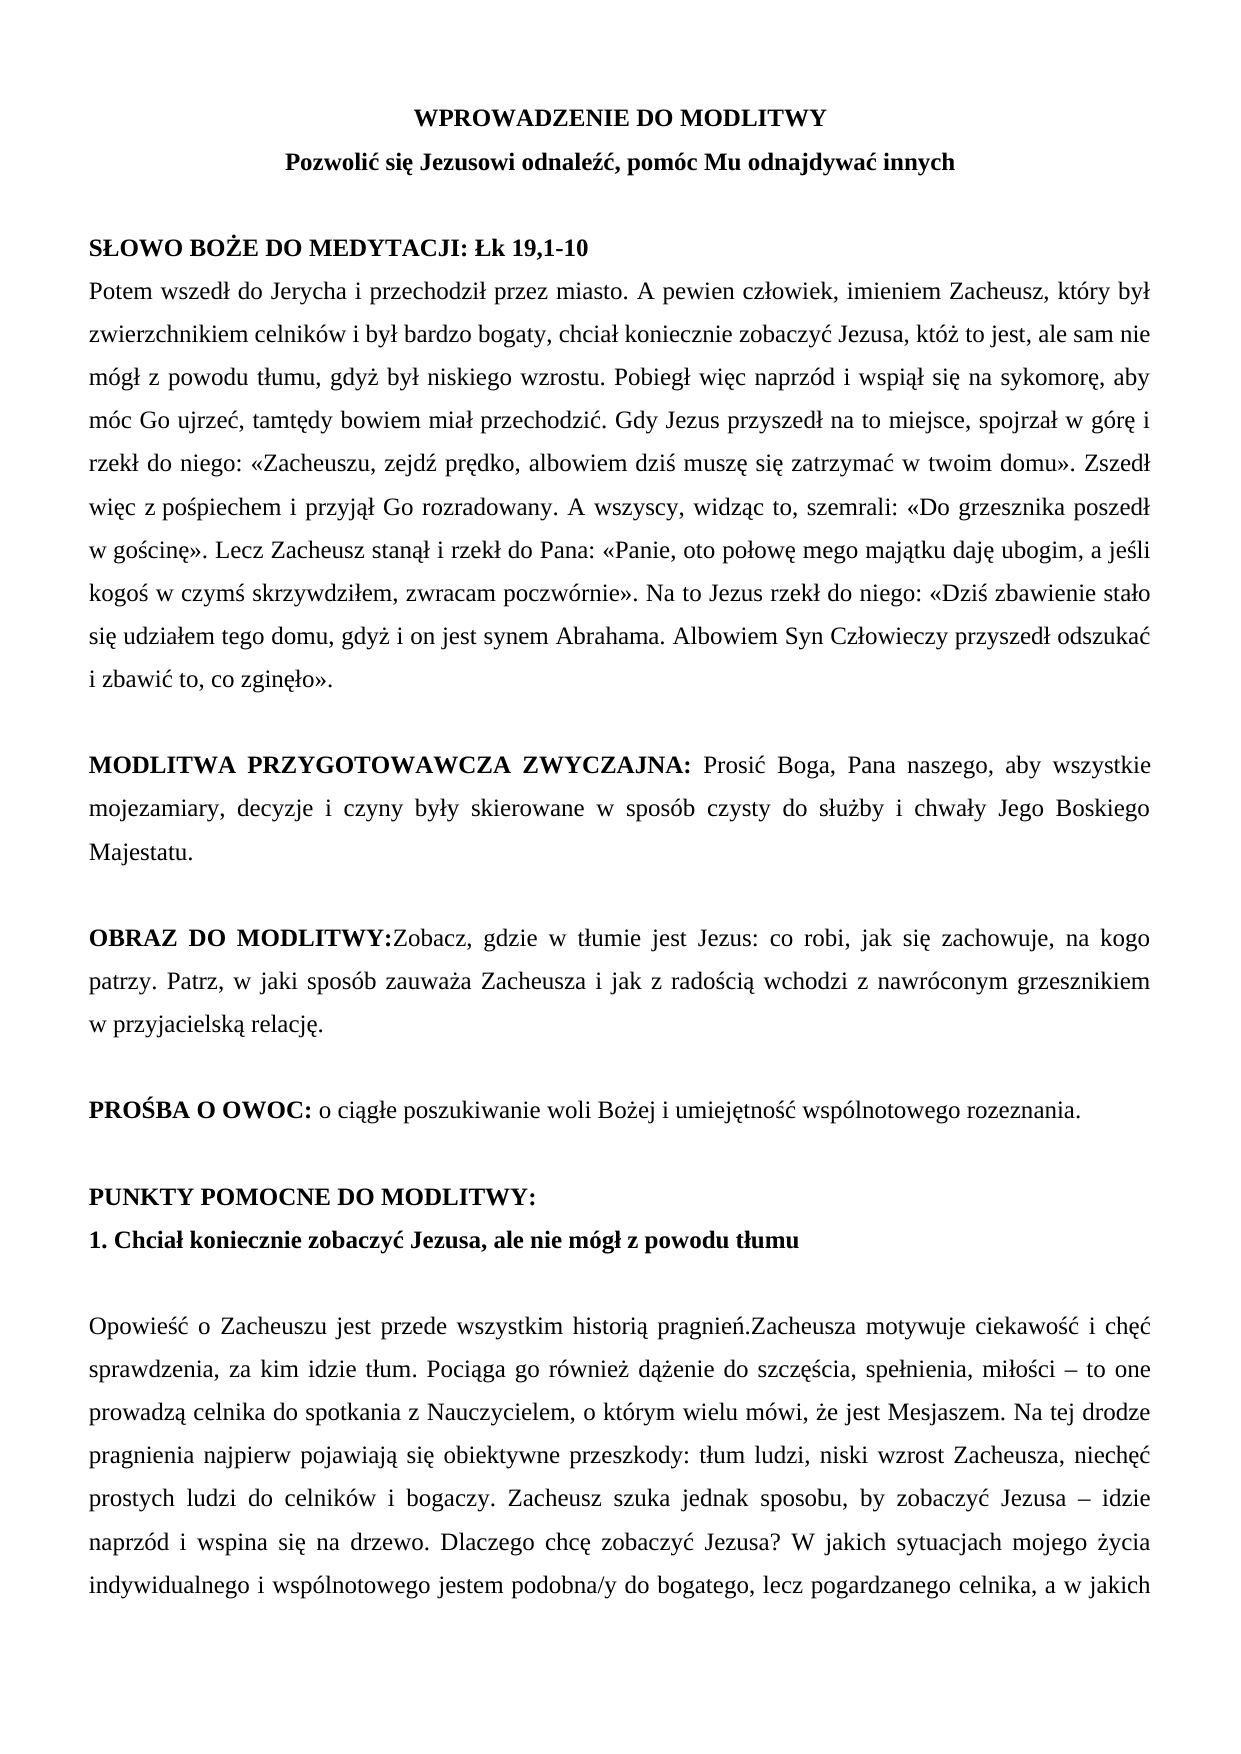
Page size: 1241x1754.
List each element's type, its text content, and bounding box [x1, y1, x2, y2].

text Potem wszedł do Jerycha i przechodził przez miasto. A pewien człowiek, imieniem Zacheusz, który był zwierzchnikiem celników i był bardzo bogaty, chciał koniecznie zobaczyć Jezusa, któż to jest, ale sam nie mógł z powodu tłumu, gdyż był niskiego wzrostu. Pobiegł więc naprzód i wspiął się na sykomorę, aby móc Go ujrzeć, tamtędy bowiem miał przechodzić. Gdy Jezus przyszedł na to miejsce, spojrzał w górę i rzekł do niego: «Zacheuszu, zejdź prędko, albowiem dziś muszę się zatrzymać w twoim domu». Zszedł więc z pośpiechem i przyjął Go rozradowany. A wszyscy, widząc to, szemrali: «Do grzesznika poszedł w gościnę». Lecz Zacheusz stanął i rzekł do Pana: «Panie, oto połowę mego majątku daję ubogim, a jeśli kogoś w czymś skrzywdziłem, zwracam poczwórnie». Na to Jezus rzekł do niego: «Dziś zbawienie stało się udziałem tego domu, gdyż i on jest synem Abrahama. Albowiem Syn Człowieczy przyszedł odszukać i zbawić to, co zginęło». [89, 276, 1152, 693]
text 1. Chciał koniecznie zobaczyć Jezusa, ale nie mógł z powodu tłumu [89, 1225, 1152, 1253]
text PROŚBA O OWOC: o ciągłe poszukiwanie woli Bożej i umiejętność wspólnotowego rozeznania. [89, 1095, 1152, 1124]
text Pozwolić się Jezusowi odnaleźć, pomóc Mu odnajdywać innych [89, 147, 1152, 175]
text WPROWADZENIE DO MODLITWY [89, 103, 1152, 132]
text OBRAZ DO MODLITWY:Zobacz, gdzie w tłumie jest Jezus: co robi, jak się zachowuje, na kogo patrzy. Patrz, w jaki sposób zauważa Zacheusza i jak z radością wchodzi z nawróconym grzesznikiem w przyjacielską relację. [89, 923, 1152, 1038]
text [89, 1311, 1152, 1598]
text SŁOWO BOŻE DO MEDYTACJI: Łk 19,1-10 [89, 233, 1152, 262]
text PUNKTY POMOCNE DO MODLITWY: [89, 1182, 1152, 1210]
text MODLITWA PRZYGOTOWAWCZA ZWYCZAJNA: Prosić Boga, Pana naszego, aby wszystkie mojezamiary, decyzje i czyny były skierowane w sposób czysty do służby i chwały Jego Boskiego Majestatu. [89, 750, 1152, 865]
